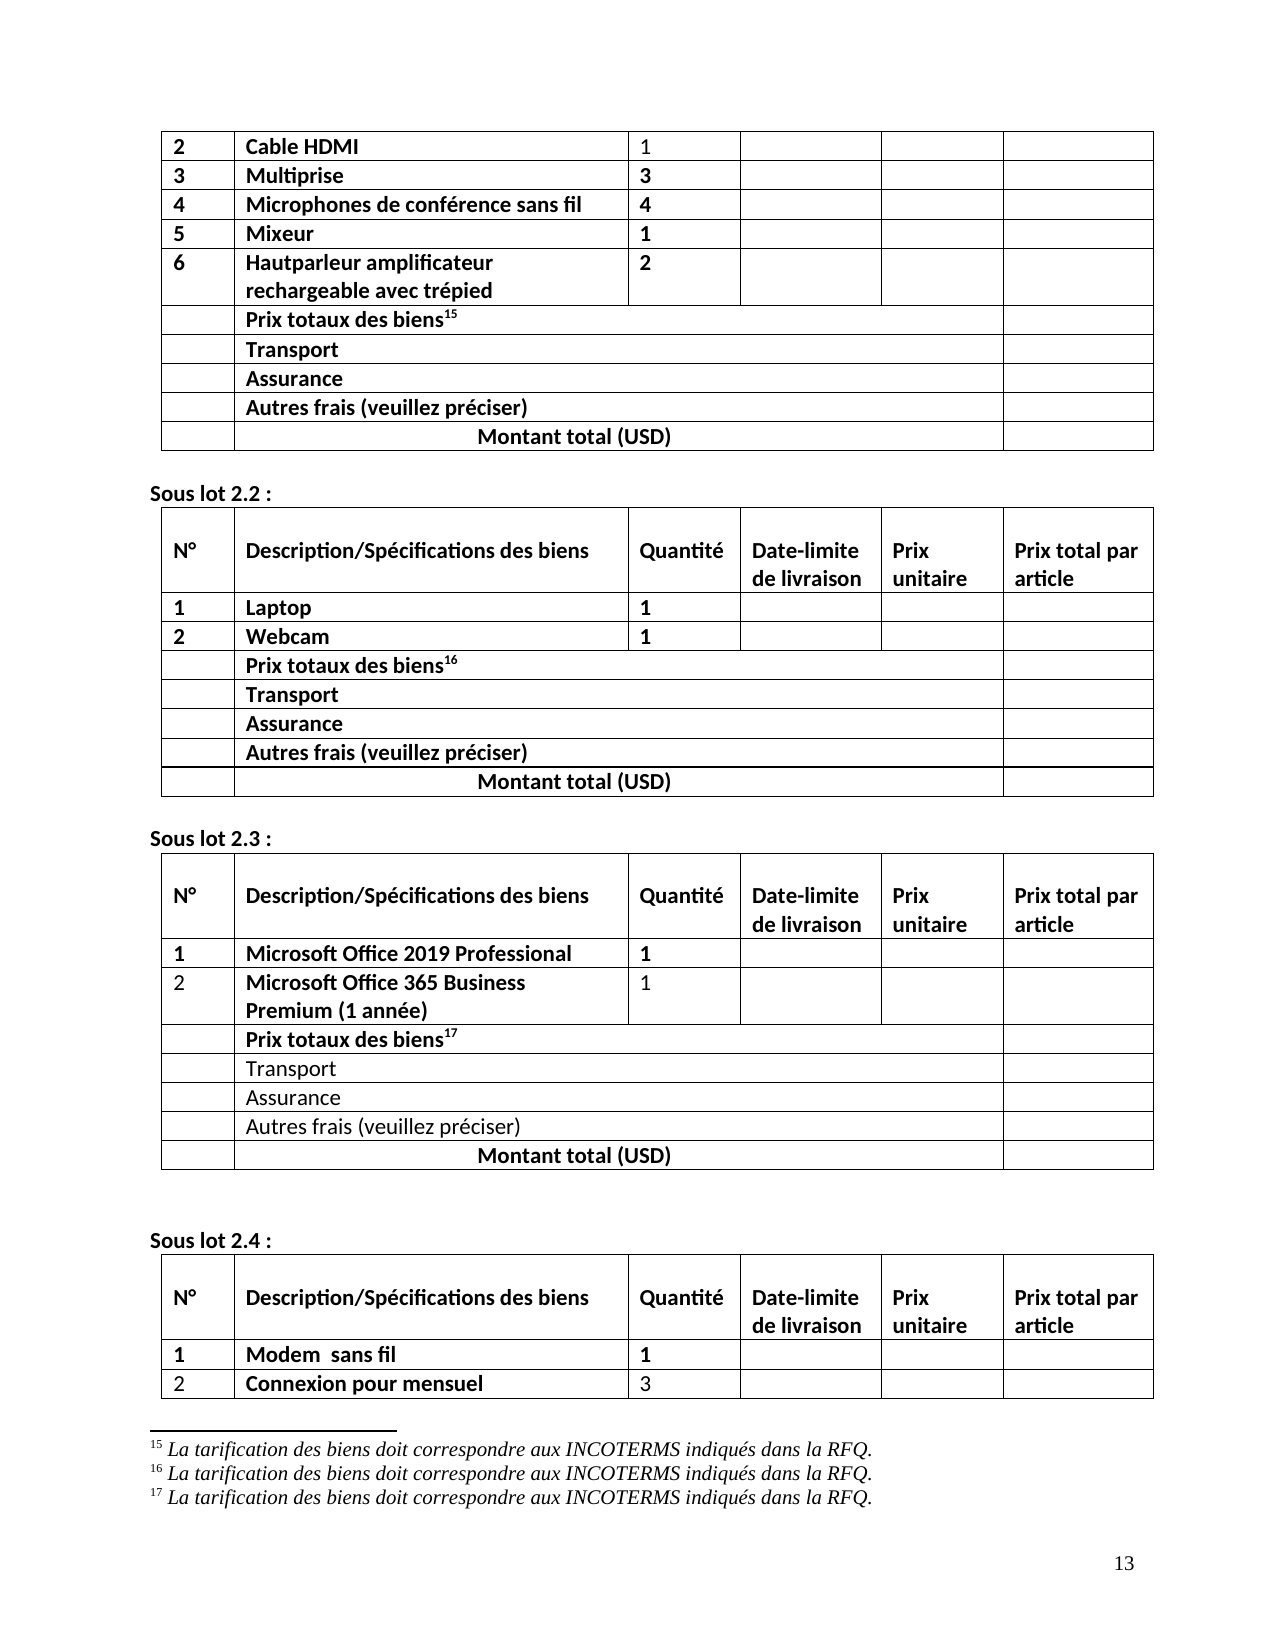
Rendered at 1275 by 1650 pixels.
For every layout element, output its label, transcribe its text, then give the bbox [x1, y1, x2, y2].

table_cell [1004, 651, 1153, 679]
table_cell [1004, 1054, 1153, 1082]
table_cell [1004, 249, 1153, 304]
table_cell 1 [162, 593, 234, 621]
table_cell Microphones de conférence sans fil [235, 190, 628, 218]
table_cell [1004, 132, 1153, 160]
table_cell [741, 593, 881, 621]
table_header Quantité [629, 854, 740, 938]
table_header N° [162, 508, 234, 592]
table_cell 3 [629, 161, 740, 189]
table_header Date-limite de livraison [741, 508, 881, 592]
table_cell [162, 1141, 234, 1169]
table_cell Modem sans fil [235, 1340, 628, 1368]
table_cell [162, 422, 234, 450]
table_cell 1 [162, 1340, 234, 1368]
table_cell Microsoft Office 365 Business Premium (1 année) [235, 968, 628, 1024]
table_header Description/Spécifications des biens [235, 854, 628, 938]
table_cell 3 [629, 1370, 740, 1397]
table_cell Autres frais (veuillez préciser) [235, 393, 1003, 421]
table_cell [162, 1025, 234, 1053]
table_cell 1 [629, 132, 740, 160]
table_cell Transport [235, 335, 1003, 363]
table_header Quantité [629, 1255, 740, 1339]
table_cell Webcam [235, 622, 628, 650]
table_cell [882, 1370, 1003, 1397]
table_cell 2 [162, 132, 234, 160]
table_cell [882, 593, 1003, 621]
table_cell [1004, 190, 1153, 218]
table_cell [1004, 1370, 1153, 1397]
table_cell 3 [162, 161, 234, 189]
table_cell 4 [162, 190, 234, 218]
table_cell Prix totaux des biens [235, 1025, 1003, 1053]
table_cell [162, 1083, 234, 1111]
table_cell 2 [162, 622, 234, 650]
table_header Prix total par article [1004, 508, 1153, 592]
table_cell [162, 680, 234, 708]
table_cell [1004, 393, 1153, 421]
table_cell 5 [162, 220, 234, 247]
table_header Date-limite de livraison [741, 1255, 881, 1339]
table_header N° [162, 1255, 234, 1339]
table_cell [162, 364, 234, 392]
table_cell Assurance [235, 364, 1003, 392]
table_cell [741, 161, 881, 189]
table_cell [1004, 709, 1153, 737]
table_cell Transport [235, 680, 1003, 708]
table_header Prix total par article [1004, 1255, 1153, 1339]
table_cell [1004, 220, 1153, 247]
table_cell [882, 939, 1003, 967]
table_cell [882, 622, 1003, 650]
table_cell 1 [629, 968, 740, 1024]
table_cell Microsoft Office 2019 Professional [235, 939, 628, 967]
table_cell [741, 132, 881, 160]
table_cell 2 [629, 249, 740, 304]
table_header N° [162, 854, 234, 938]
table_cell [1004, 1112, 1153, 1140]
table_cell [741, 1370, 881, 1397]
table_cell Multiprise [235, 161, 628, 189]
table_cell [741, 1340, 881, 1368]
table_header Prix unitaire [882, 1255, 1003, 1339]
table_cell [741, 939, 881, 967]
table_cell [1004, 306, 1153, 334]
table_cell [162, 651, 234, 679]
table_cell [162, 739, 234, 766]
table_cell [1004, 622, 1153, 650]
table_cell [162, 1054, 234, 1082]
table_cell [882, 220, 1003, 247]
table_cell [162, 306, 234, 334]
table_cell [741, 968, 881, 1024]
table_cell [741, 622, 881, 650]
table_cell Assurance [235, 709, 1003, 737]
table_cell Transport [235, 1054, 1003, 1082]
table_cell Montant total (USD) [235, 422, 1003, 450]
table_cell [1004, 593, 1153, 621]
table_cell [1004, 968, 1153, 1024]
table_cell [882, 249, 1003, 304]
table_cell Mixeur [235, 220, 628, 247]
text Sous lot 2.3 : [150, 824, 1134, 853]
table_cell [162, 1112, 234, 1140]
table_cell [1004, 768, 1153, 796]
table_cell Laptop [235, 593, 628, 621]
table_cell [1004, 1025, 1153, 1053]
table_cell [1004, 161, 1153, 189]
table_cell [1004, 939, 1153, 967]
table_cell [882, 1340, 1003, 1368]
table_cell [1004, 364, 1153, 392]
table_header Description/Spécifications des biens [235, 508, 628, 592]
table_header Prix unitaire [882, 508, 1003, 592]
table_cell [162, 393, 234, 421]
table_cell Assurance [235, 1083, 1003, 1111]
table_cell Montant total (USD) [235, 1141, 1003, 1169]
table_cell [741, 190, 881, 218]
table_header Description/Spécifications des biens [235, 1255, 628, 1339]
table_cell Montant total (USD) [235, 768, 1003, 796]
table_cell [1004, 1083, 1153, 1111]
table_cell [1004, 422, 1153, 450]
table_cell 1 [162, 939, 234, 967]
table_cell 1 [629, 1340, 740, 1368]
table_cell Autres frais (veuillez préciser) [235, 1112, 1003, 1140]
table_cell Cable HDMI [235, 132, 628, 160]
table_cell [1004, 739, 1153, 766]
table_cell [882, 161, 1003, 189]
text Sous lot 2.4 : [150, 1226, 1134, 1254]
table_cell [1004, 1340, 1153, 1368]
table_cell [882, 968, 1003, 1024]
table_cell [1004, 335, 1153, 363]
table_cell [1004, 680, 1153, 708]
table_header Prix total par article [1004, 854, 1153, 938]
table_cell Hautparleur amplificateur rechargeable avec trépied [235, 249, 628, 304]
table_header Prix unitaire [882, 854, 1003, 938]
table_cell [162, 768, 234, 796]
table_header Quantité [629, 508, 740, 592]
table_cell [882, 132, 1003, 160]
text Sous lot 2.2 : [150, 479, 1134, 507]
table_cell [162, 335, 234, 363]
table_cell 1 [629, 939, 740, 967]
table_cell [741, 249, 881, 304]
table_cell 4 [629, 190, 740, 218]
table_cell 1 [629, 622, 740, 650]
table_cell Autres frais (veuillez préciser) [235, 739, 1003, 766]
table_cell [162, 709, 234, 737]
table_cell 1 [629, 593, 740, 621]
table_cell 2 [162, 1370, 234, 1397]
table_cell [882, 190, 1003, 218]
table_cell Prix totaux des biens [235, 651, 1003, 679]
table_cell [741, 220, 881, 247]
table_cell Connexion pour mensuel [235, 1370, 628, 1397]
table_cell Prix totaux des biens [235, 306, 1003, 334]
table_header Date-limite de livraison [741, 854, 881, 938]
table_cell 6 [162, 249, 234, 304]
table_cell 2 [162, 968, 234, 1024]
table_cell [1004, 1141, 1153, 1169]
table_cell 1 [629, 220, 740, 247]
